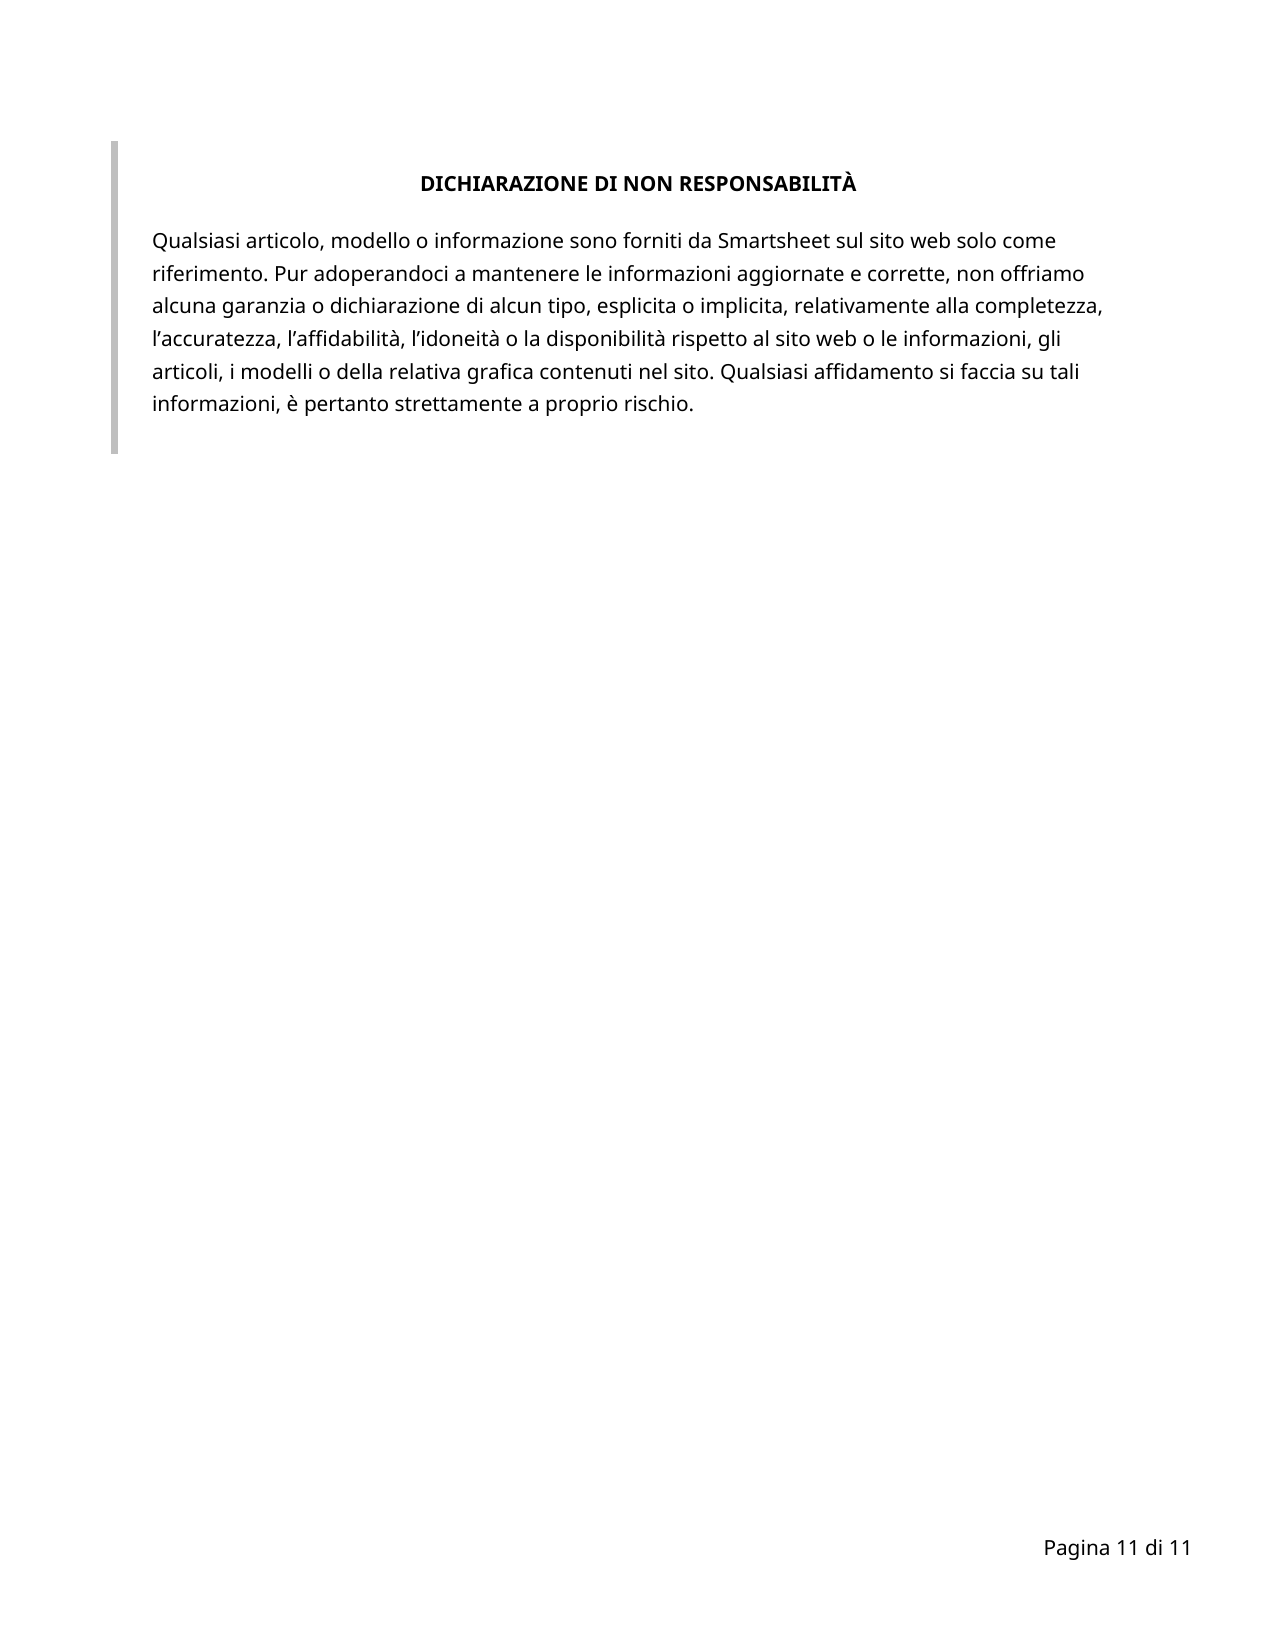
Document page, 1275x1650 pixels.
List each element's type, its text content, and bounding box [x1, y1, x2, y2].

table_header DICHIARAZIONE DI NON RESPONSABILITÀ Qualsiasi articolo, modello o informazione sono forniti da Smartsheet sul sito web solo come riferimento. Pur adoperandoci a mantenere le informazioni aggiornate e corrette, non offriamo alcuna garanzia o dichiarazione di alcun tipo, esplicita o implicita, relativamente alla completezza, l’accuratezza, l’affidabilità, l’idoneità o la disponibilità rispetto al sito web o le informazioni, gli articoli, i modelli o della relativa grafica contenuti nel sito. Qualsiasi affidamento si faccia su tali informazioni, è pertanto strettamente a proprio rischio. [118, 141, 1136, 454]
